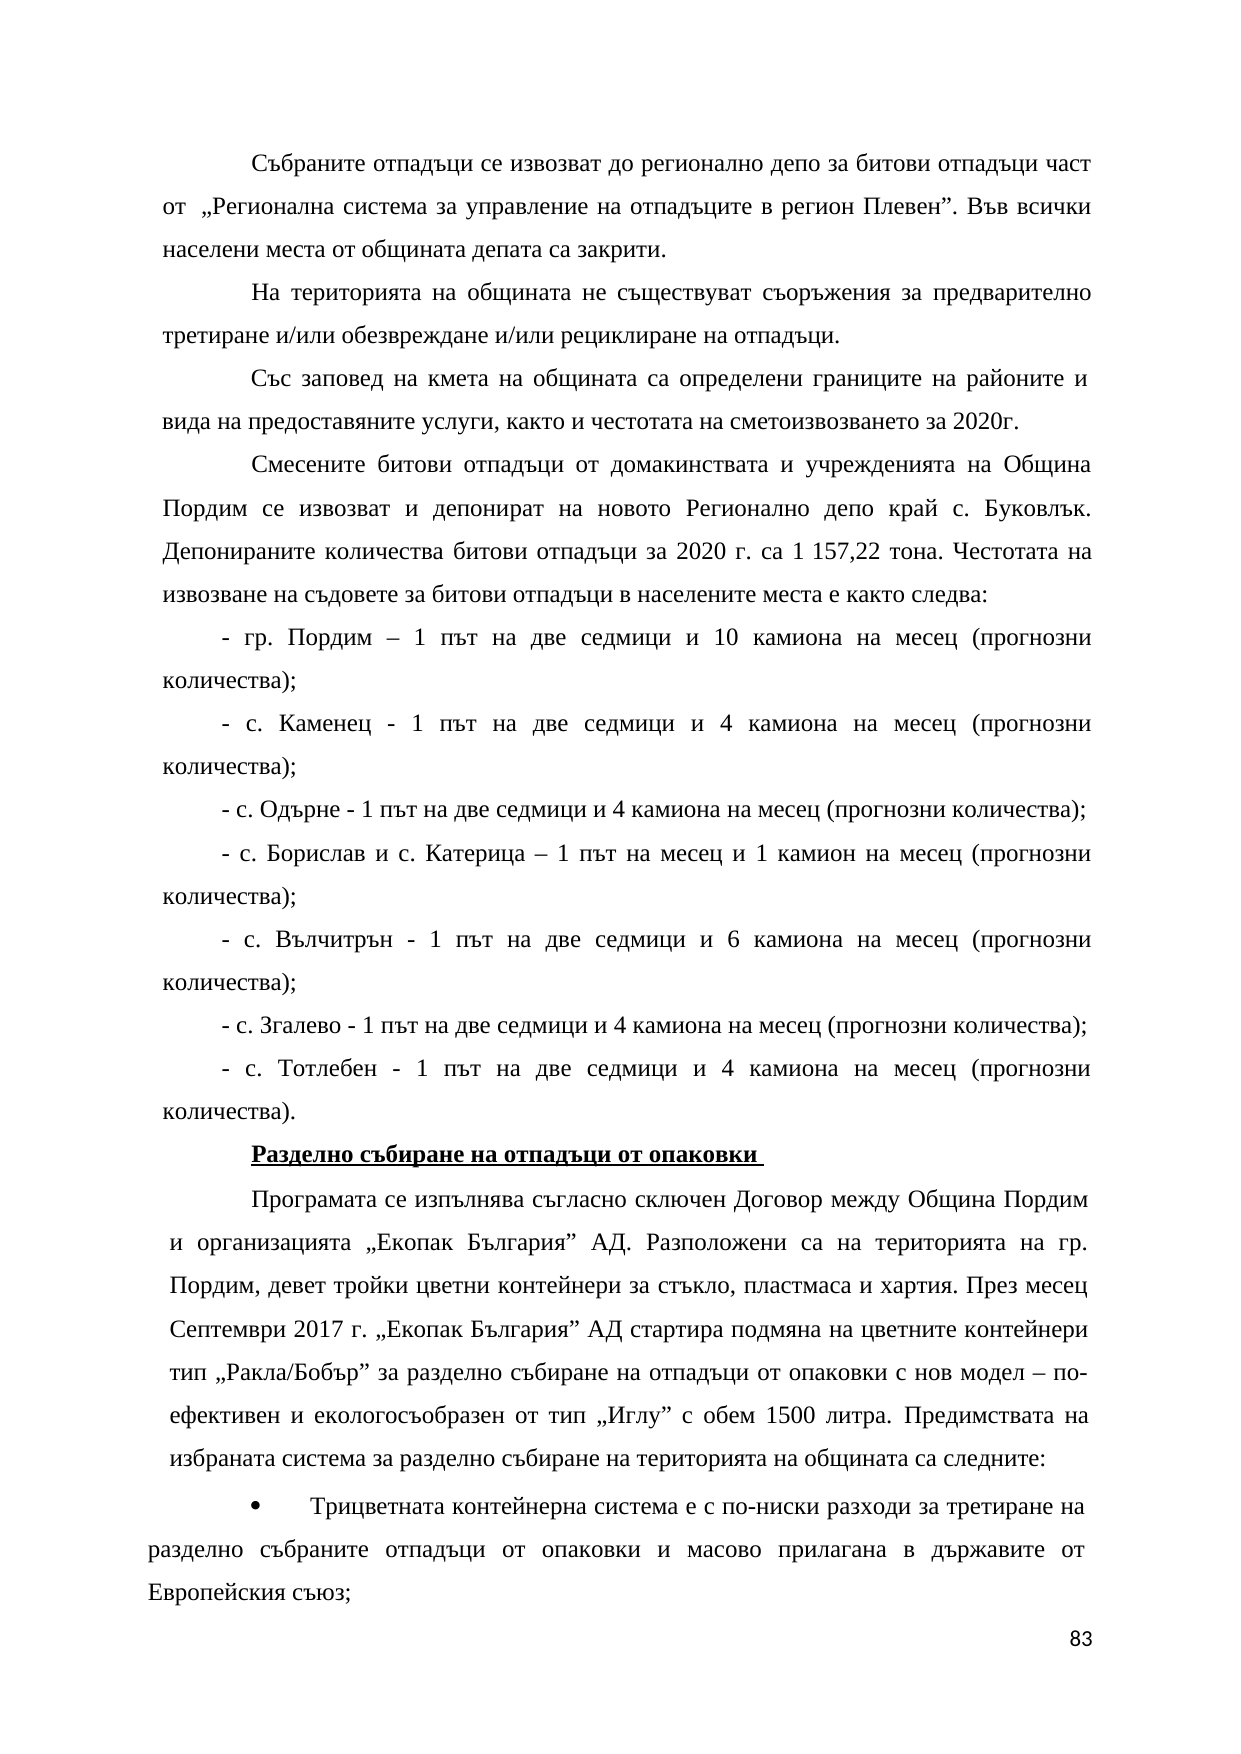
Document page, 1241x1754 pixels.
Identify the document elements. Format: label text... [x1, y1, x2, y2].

text - с. Вълчитрън - 1 път на две седмици и 6 камиона на месец (прогнозни количества); [162, 924, 1092, 996]
text Разделно събиране на отпадъци от опаковки [162, 1139, 1054, 1168]
text Програмата се изпълнява съгласно сключен Договор между Община Пордим и организацията „Екопак България” АД. Разположени са на територията на гр. Пордим, девет тройки цветни контейнери за стъкло, пластмаса и хартия. През месец Септември . „Екопак България” АД стартира подмяна на цветните контейнери тип „Ракла/Бобър” за разделно събиране на отпадъци от опаковки с нов модел – по-ефективен и екологосъобразен от тип „Иглу” с обем . Предимствата на избраната система за разделно събиране на територията на общината са следните: [169, 1184, 1089, 1472]
text - гр. Пордим – 1 път на две седмици и 10 камиона на месец (прогнозни количества); [162, 622, 1092, 694]
text - с. Борислав и с. Катерица – 1 път на месец и 1 камион на месец (прогнозни количества); [162, 838, 1092, 909]
list Трицветната контейнерна система е с по-ниски разходи за третиране на разделно събраните отпадъци от опаковки и масово прилагана в държавите от Европейския съюз; [148, 1491, 1086, 1606]
text Със заповед на кмета на общината са определени границите на районите и вида на предоставяните услуги, както и честотата на сметоизвозването за 2020г. [162, 363, 1089, 435]
text Смесените битови отпадъци от домакинствата и учрежденията на Община Пордим се извозват и депонират на новото Регионално депо край с. Буковлък. Депонираните количества битови отпадъци за 2020 г. са 1 157,22 тона. Честотата на извозване на съдовете за битови отпадъци в населените места е както следва: [162, 449, 1092, 608]
text - с. Тотлебен - 1 път на две седмици и 4 камиона на месец (прогнозни количества). [162, 1053, 1092, 1125]
text Събраните отпадъци се извозват до регионално депо за битови отпадъци част от „Регионална система за управление на отпадъците в регион Плевен”. Във всички населени места от общината депата са закрити. [162, 148, 1092, 263]
text На територията на общината не съществуват съоръжения за предварително третиране и/или обезвреждане и/или рециклиране на отпадъци. [162, 277, 1092, 349]
text - с. Згалево - 1 път на две седмици и 4 камиона на месец (прогнозни количества); [162, 1010, 1092, 1039]
text - с. Одърне - 1 път на две седмици и 4 камиона на месец (прогнозни количества); [162, 794, 1092, 823]
text - с. Каменец - 1 път на две седмици и 4 камиона на месец (прогнозни количества); [162, 708, 1092, 780]
